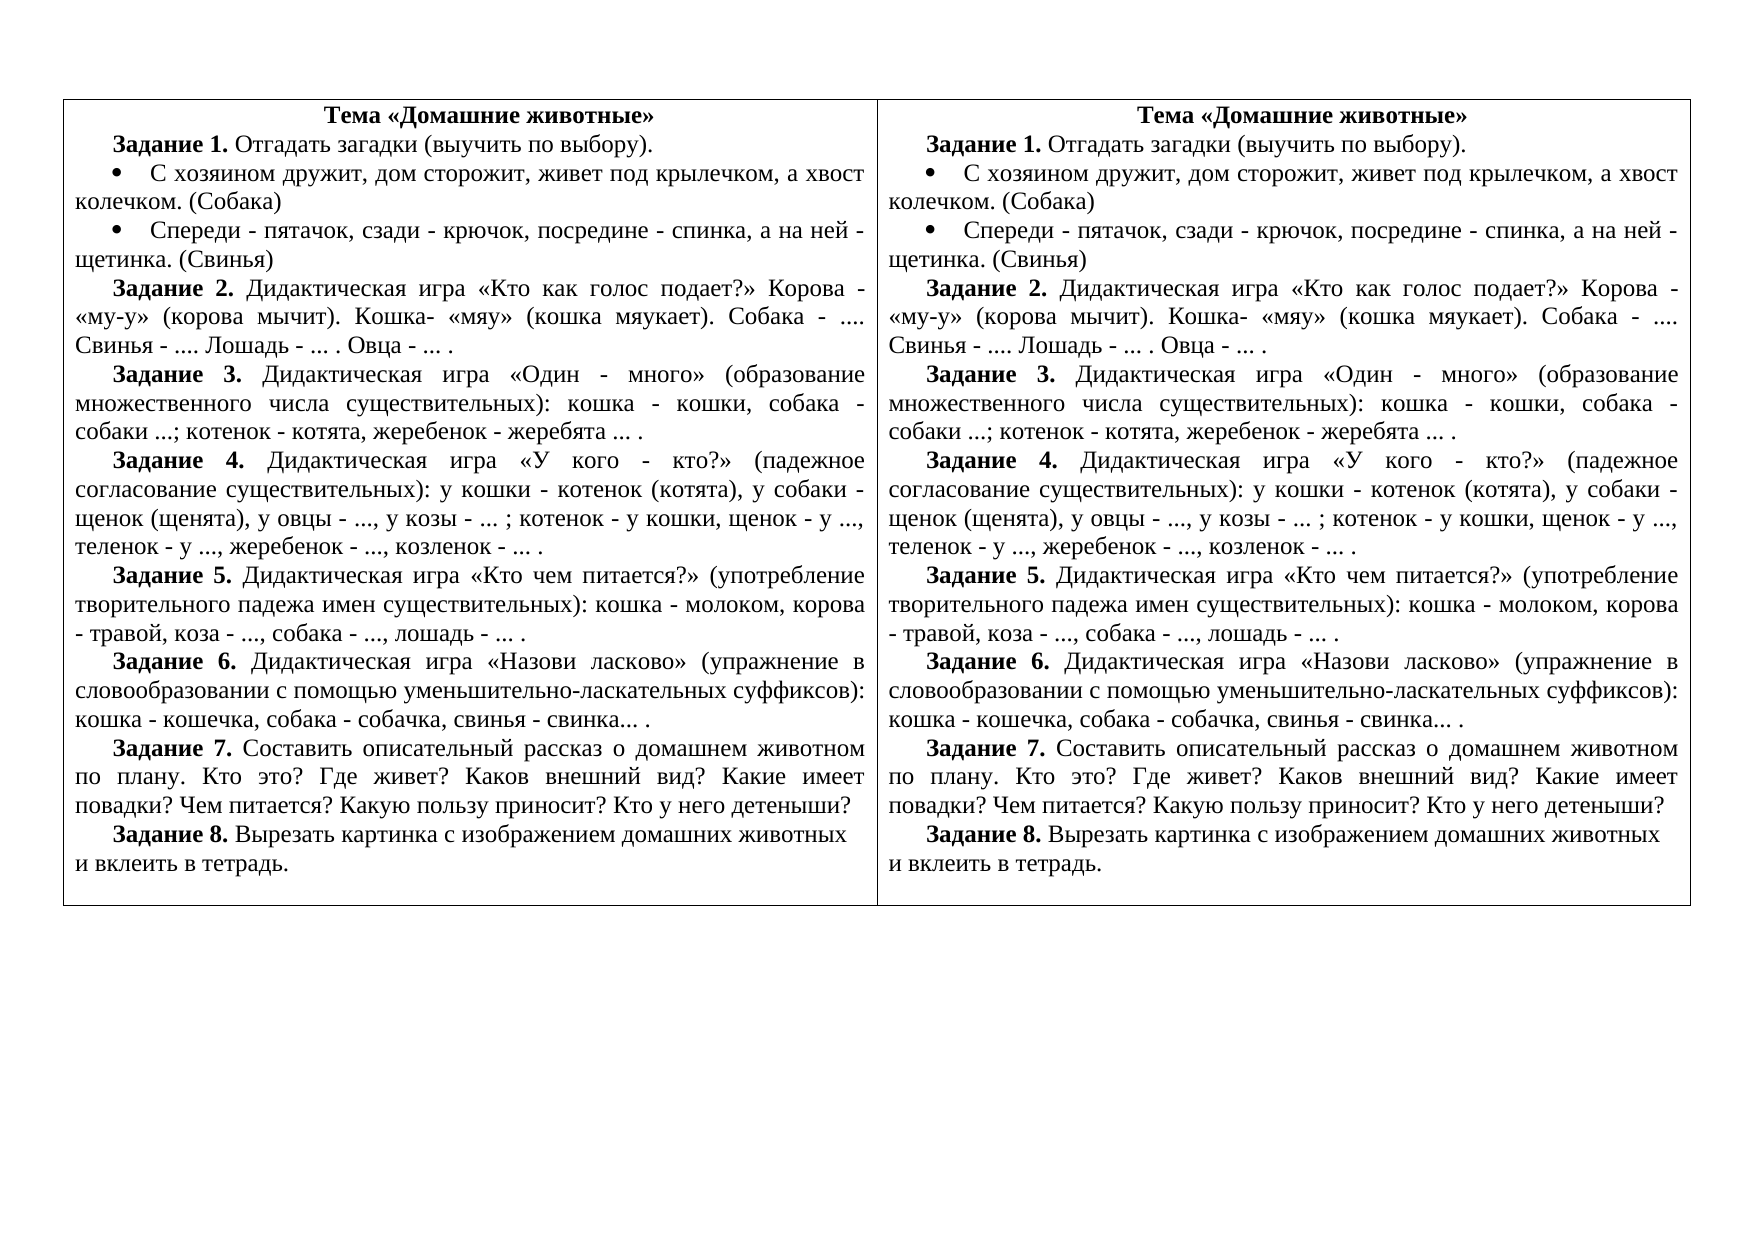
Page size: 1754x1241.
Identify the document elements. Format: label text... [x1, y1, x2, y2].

table_header Тема «Домашние животные» Задание 1. Отгадать загадки (выучить по выбору). С хозяином дружит, дом сторожит, живет под крылечком, а хвост колечком. (Собака) Спереди - пятачок, сзади - крючок, посредине - спинка, а на ней - щетинка. (Свинья) Задание 2. Дидактическая игра «Кто как голос подает?» Корова - «му-у» (корова мычит). Кошка- «мяу» (кошка мяукает). Собака - .... Свинья - .... Лошадь - ... . Овца - ... . Задание 3. Дидактическая игра «Один - много» (образование множественного числа существительных): кошка - кошки, собака - собаки ...; котенок - котята, жеребенок - жеребята ... . Задание 4. Дидактическая игра «У кого - кто?» (падежное согласование существительных): у кошки - котенок (котята), у собаки - щенок (щенята), у овцы - ..., у козы - ... ; котенок - у кошки, щенок - у ..., теленок - у ..., жеребенок - ..., козленок - ... . Задание 5. Дидактическая игра «Кто чем питается?» (употребление творительного падежа имен существительных): кошка - молоком, корова - травой, коза - ..., собака - ..., лошадь - ... . Задание 6. Дидактическая игра «Назови ласково» (упражнение в словообразовании с помощью уменьшительно-ласкательных суффиксов): кошка - кошечка, собака - собачка, свинья - свинка... . Задание 7. Составить описательный рассказ о домашнем животном по плану. Кто это? Где живет? Каков внешний вид? Какие имеет повадки? Чем питается? Какую пользу приносит? Кто у него детеныши? Задание 8. Вырезать картинка с изображением домашних животных и вклеить в тетрадь. [878, 100, 1690, 905]
table_header Тема «Домашние животные» Задание 1. Отгадать загадки (выучить по выбору). С хозяином дружит, дом сторожит, живет под крылечком, а хвост колечком. (Собака) Спереди - пятачок, сзади - крючок, посредине - спинка, а на ней - щетинка. (Свинья) Задание 2. Дидактическая игра «Кто как голос подает?» Корова - «му-у» (корова мычит). Кошка- «мяу» (кошка мяукает). Собака - .... Свинья - .... Лошадь - ... . Овца - ... . Задание 3. Дидактическая игра «Один - много» (образование множественного числа существительных): кошка - кошки, собака - собаки ...; котенок - котята, жеребенок - жеребята ... . Задание 4. Дидактическая игра «У кого - кто?» (падежное согласование существительных): у кошки - котенок (котята), у собаки - щенок (щенята), у овцы - ..., у козы - ... ; котенок - у кошки, щенок - у ..., теленок - у ..., жеребенок - ..., козленок - ... . Задание 5. Дидактическая игра «Кто чем питается?» (употребление творительного падежа имен существительных): кошка - молоком, корова - травой, коза - ..., собака - ..., лошадь - ... . Задание 6. Дидактическая игра «Назови ласково» (упражнение в словообразовании с помощью уменьшительно-ласкательных суффиксов): кошка - кошечка, собака - собачка, свинья - свинка... . Задание 7. Составить описательный рассказ о домашнем животном по плану. Кто это? Где живет? Каков внешний вид? Какие имеет повадки? Чем питается? Какую пользу приносит? Кто у него детеныши? Задание 8. Вырезать картинка с изображением домашних животных и вклеить в тетрадь. [64, 100, 877, 905]
